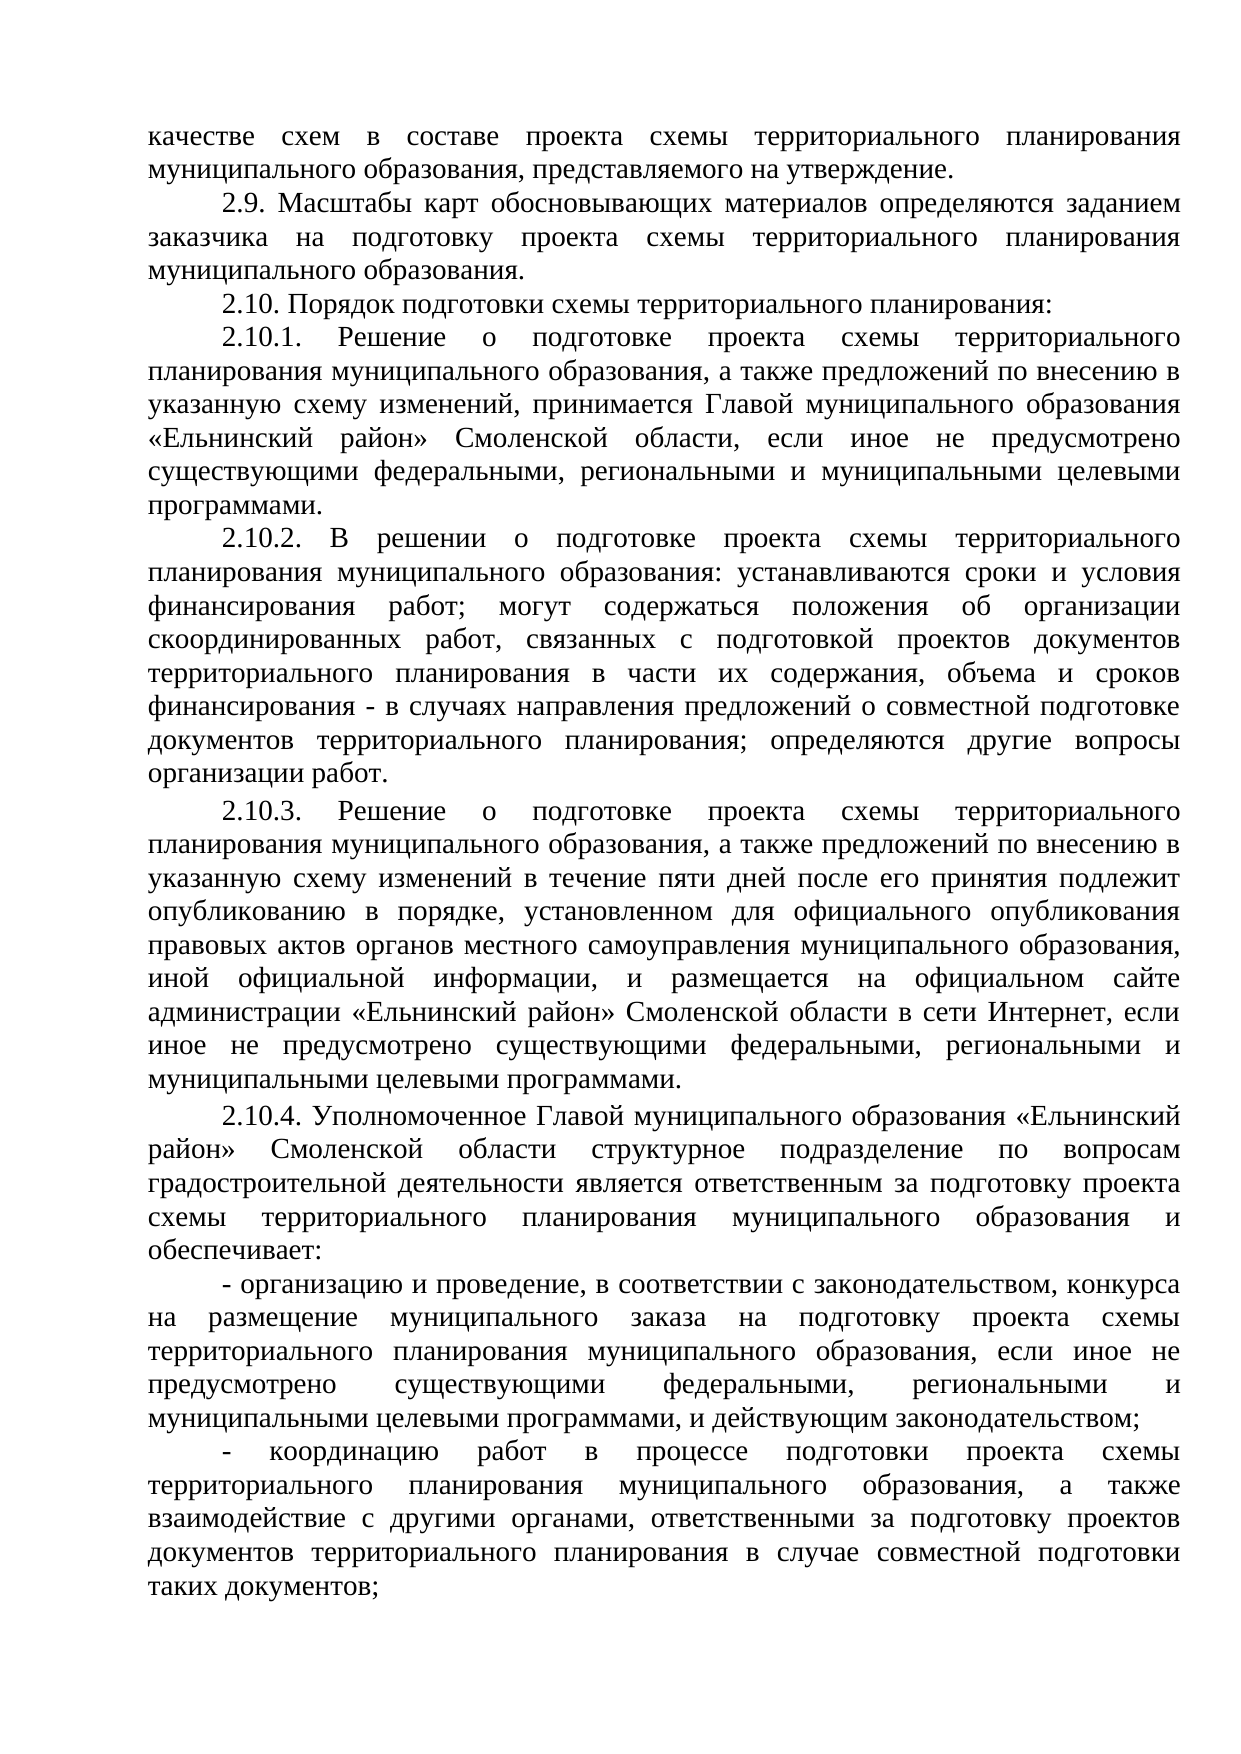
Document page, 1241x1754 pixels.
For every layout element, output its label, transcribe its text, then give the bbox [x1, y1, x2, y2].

text 2.10.4. Уполномоченное Главой муниципального образования «Ельнинский район» Смоленской области структурное подразделение по вопросам градостроительной деятельности является ответственным за подготовку проекта схемы территориального планирования муниципального образования и обеспечивает: [148, 1098, 1181, 1266]
text 2.10. Порядок подготовки схемы территориального планирования: [148, 286, 1181, 319]
text 2.10.1. Решение о подготовке проекта схемы территориального планирования муниципального образования, а также предложений по внесению в указанную схему изменений, принимается Главой муниципального образования «Ельнинский район» Смоленской области, если иное не предусмотрено существующими федеральными, региональными и муниципальными целевыми программами. [148, 319, 1181, 521]
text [148, 118, 1181, 185]
text - координацию работ в процессе подготовки проекта схемы территориального планирования муниципального образования, а также взаимодействие с другими органами, ответственными за подготовку проектов документов территориального планирования в случае совместной подготовки таких документов; [148, 1433, 1181, 1601]
text 2.9. Масштабы карт обосновывающих материалов определяются заданием заказчика на подготовку проекта схемы территориального планирования муниципального образования. [148, 185, 1181, 286]
text - организацию и проведение, в соответствии с законодательством, конкурса на размещение муниципального заказа на подготовку проекта схемы территориального планирования муниципального образования, если иное не предусмотрено существующими федеральными, региональными и муниципальными целевыми программами, и действующим законодательством; [148, 1266, 1181, 1433]
text 2.10.3. Решение о подготовке проекта схемы территориального планирования муниципального образования, а также предложений по внесению в указанную схему изменений в течение пяти дней после его принятия подлежит опубликованию в порядке, установленном для официального опубликования правовых актов органов местного самоуправления муниципального образования, иной официальной информации, и размещается на официальном сайте администрации «Ельнинский район» Смоленской области в сети Интернет, если иное не предусмотрено существующими федеральными, региональными и муниципальными целевыми программами. [148, 793, 1181, 1094]
text 2.10.2. В решении о подготовке проекта схемы территориального планирования муниципального образования: устанавливаются сроки и условия финансирования работ; могут содержаться положения об организации скоординированных работ, связанных с подготовкой проектов документов территориального планирования в части их содержания, объема и сроков финансирования - в случаях направления предложений о совместной подготовке документов территориального планирования; определяются другие вопросы организации работ. [148, 521, 1181, 789]
